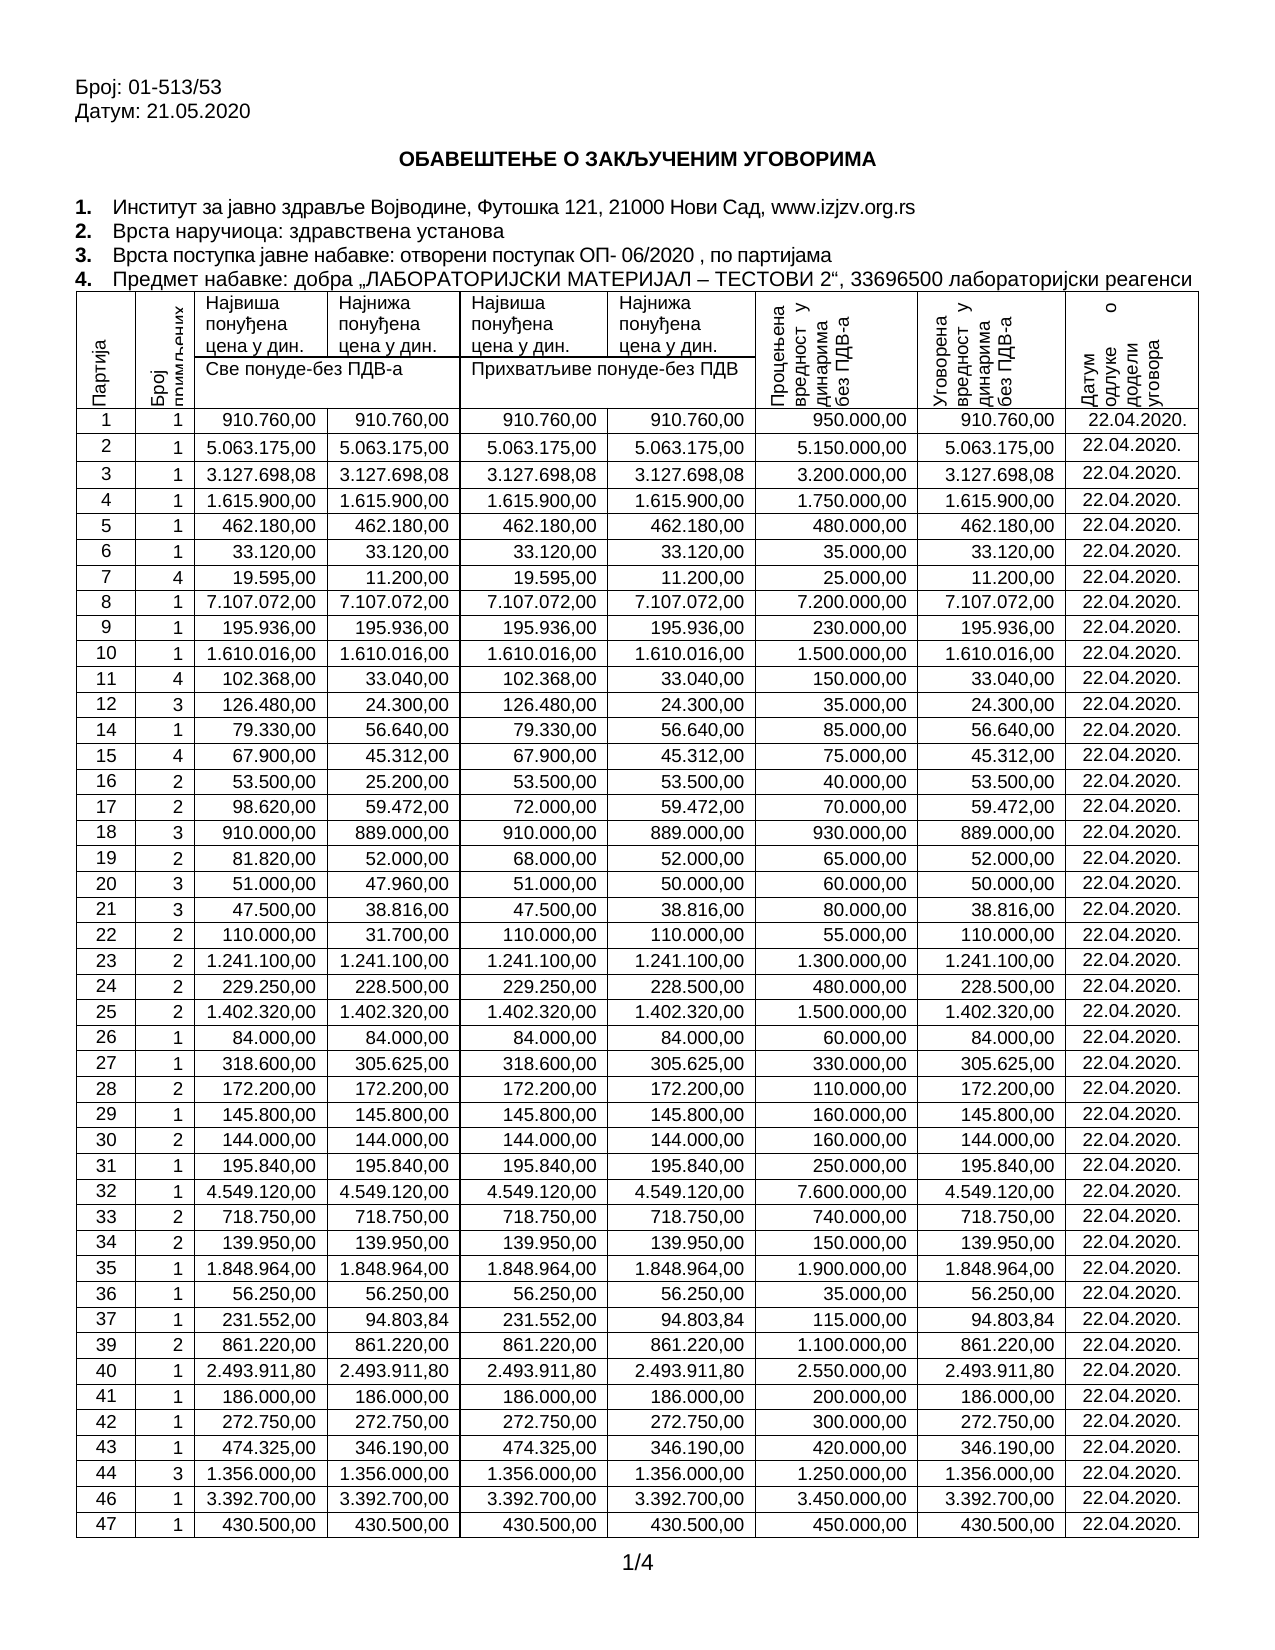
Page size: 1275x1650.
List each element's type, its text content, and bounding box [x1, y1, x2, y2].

table_cell 145.800,00 [608, 1103, 755, 1127]
table_cell 22.04.2020. [1066, 641, 1198, 666]
table_cell 1.610.016,00 [195, 641, 327, 666]
table_cell 186.000,00 [608, 1385, 755, 1409]
table_cell 186.000,00 [918, 1385, 1065, 1409]
table_cell 139.950,00 [328, 1231, 459, 1255]
table_cell 56.640,00 [328, 718, 459, 743]
table_cell 1.356.000,00 [918, 1461, 1065, 1486]
table_cell 35 [77, 1256, 135, 1281]
table_cell 1 [136, 1385, 194, 1409]
table_cell 75.000,00 [756, 744, 917, 768]
table_cell 2 [136, 846, 194, 871]
table_cell 18 [77, 821, 135, 845]
table_cell 79.330,00 [195, 718, 327, 743]
table_cell 5 [77, 514, 135, 539]
table_cell 32 [77, 1180, 135, 1204]
table_cell 22.04.2020. [1066, 409, 1198, 432]
table_cell 139.950,00 [918, 1231, 1065, 1255]
table_cell 1 [136, 1410, 194, 1435]
table_cell 4.549.120,00 [461, 1180, 607, 1204]
table_cell 16 [77, 770, 135, 794]
table_cell 22.04.2020. [1066, 1487, 1198, 1512]
table_cell 480.000,00 [756, 514, 917, 539]
table_cell 59.472,00 [608, 795, 755, 820]
table_cell 81.820,00 [195, 846, 327, 871]
table_cell 195.840,00 [195, 1154, 327, 1178]
table_cell 2 [136, 1231, 194, 1255]
table_cell 65.000,00 [756, 846, 917, 871]
table_cell 11.200,00 [328, 566, 459, 590]
table_cell 718.750,00 [328, 1205, 459, 1230]
table_cell 85.000,00 [756, 718, 917, 743]
table_cell 21 [77, 898, 135, 922]
table_cell 229.250,00 [461, 975, 607, 999]
table_cell 910.760,00 [608, 409, 755, 432]
table_cell 145.800,00 [461, 1103, 607, 1127]
table_cell 1 [136, 1026, 194, 1050]
table_cell 144.000,00 [195, 1128, 327, 1153]
table_cell 1 [136, 1180, 194, 1204]
table_cell 35.000,00 [756, 540, 917, 564]
table_cell 430.500,00 [328, 1513, 459, 1537]
table_cell 33.120,00 [195, 540, 327, 564]
table_cell 1 [136, 718, 194, 743]
table_header Процењена вредност у динарима без ПДВ-а [756, 292, 917, 408]
table_cell 195.840,00 [461, 1154, 607, 1178]
table_cell 229.250,00 [195, 975, 327, 999]
table_cell 36 [77, 1282, 135, 1307]
table_cell 22.04.2020. [1066, 591, 1198, 615]
table_cell 5.063.175,00 [461, 434, 607, 461]
table_cell 110.000,00 [608, 923, 755, 948]
table_cell 56.250,00 [608, 1282, 755, 1307]
table_header Најнижа понуђена цена у дин. [608, 292, 755, 356]
table_cell 68.000,00 [461, 846, 607, 871]
table_cell 861.220,00 [328, 1333, 459, 1358]
table_cell 110.000,00 [195, 923, 327, 948]
table_cell 22.04.2020. [1066, 1359, 1198, 1383]
table_cell 11.200,00 [918, 566, 1065, 590]
table_cell 2 [136, 975, 194, 999]
table_cell 462.180,00 [195, 514, 327, 539]
table_cell 1.500.000,00 [756, 1000, 917, 1025]
table_cell 22.04.2020. [1066, 770, 1198, 794]
table_cell 102.368,00 [461, 667, 607, 692]
table_cell 718.750,00 [608, 1205, 755, 1230]
table_cell 462.180,00 [918, 514, 1065, 539]
table_cell 22 [77, 923, 135, 948]
table_cell 910.000,00 [461, 821, 607, 845]
table_cell 272.750,00 [195, 1410, 327, 1435]
table_cell 43 [77, 1436, 135, 1460]
table_cell 52.000,00 [328, 846, 459, 871]
table_cell 1 [136, 462, 194, 488]
table_cell 94.803,84 [328, 1308, 459, 1332]
table_cell 740.000,00 [756, 1205, 917, 1230]
table_cell 1 [136, 1051, 194, 1076]
table_cell 228.500,00 [918, 975, 1065, 999]
table_cell 3.392.700,00 [461, 1487, 607, 1512]
table_cell 3.127.698,08 [461, 462, 607, 488]
table_cell 56.640,00 [608, 718, 755, 743]
table_header Најнижа понуђена цена у дин. [328, 292, 459, 356]
table_cell 22.04.2020. [1066, 949, 1198, 973]
table_cell 22.04.2020. [1066, 1128, 1198, 1153]
table_cell 47.960,00 [328, 872, 459, 897]
table_cell 4.549.120,00 [608, 1180, 755, 1204]
table_cell 186.000,00 [461, 1385, 607, 1409]
table_cell 4 [136, 566, 194, 590]
table_cell 2 [136, 949, 194, 973]
table_cell 1.402.320,00 [195, 1000, 327, 1025]
table_cell 718.750,00 [195, 1205, 327, 1230]
text ОБАВЕШТЕЊЕ О ЗАКЉУЧЕНИМ УГОВОРИМА [75, 147, 1200, 171]
list Врста поступка јавне набавке: отворени поступак ОП- 06/2020 , по партијама [75, 243, 1200, 267]
table_cell 5.063.175,00 [195, 434, 327, 461]
table_cell 1.610.016,00 [608, 641, 755, 666]
table_cell 930.000,00 [756, 821, 917, 845]
table_cell 305.625,00 [328, 1051, 459, 1076]
table_cell 1.402.320,00 [461, 1000, 607, 1025]
table_cell 8 [77, 591, 135, 615]
table_cell 195.840,00 [918, 1154, 1065, 1178]
table_cell 33 [77, 1205, 135, 1230]
table_cell 2.493.911,80 [195, 1359, 327, 1383]
table_cell 39 [77, 1333, 135, 1358]
table_cell 1.402.320,00 [608, 1000, 755, 1025]
table_cell 22.04.2020. [1066, 462, 1198, 488]
table_cell 145.800,00 [918, 1103, 1065, 1127]
table_header Датум одлуке о додели уговора [1066, 292, 1198, 408]
table_cell 22.04.2020. [1066, 489, 1198, 513]
table_cell 1 [136, 1436, 194, 1460]
table_cell 40.000,00 [756, 770, 917, 794]
table_cell 1.356.000,00 [328, 1461, 459, 1486]
table_cell 1 [136, 434, 194, 461]
table_cell 910.760,00 [461, 409, 607, 432]
table_cell 1.615.900,00 [918, 489, 1065, 513]
table_cell 889.000,00 [328, 821, 459, 845]
table_cell 4 [77, 489, 135, 513]
table_cell 51.000,00 [195, 872, 327, 897]
table_cell 195.840,00 [328, 1154, 459, 1178]
table_cell 55.000,00 [756, 923, 917, 948]
table_cell 110.000,00 [918, 923, 1065, 948]
table_header Партија [77, 292, 135, 408]
list Врста наручиоца: здравствена установа [75, 219, 1200, 243]
text Датум: 21.05.2020 [75, 99, 1200, 123]
table_cell 3.200.000,00 [756, 462, 917, 488]
table_cell 22.04.2020. [1066, 975, 1198, 999]
table_cell 1.356.000,00 [195, 1461, 327, 1486]
table_cell 2.493.911,80 [918, 1359, 1065, 1383]
table_cell 1 [136, 1103, 194, 1127]
table_cell 22.04.2020. [1066, 1410, 1198, 1435]
table_cell 5.063.175,00 [608, 434, 755, 461]
table_cell 1.241.100,00 [918, 949, 1065, 973]
table_cell 22.04.2020. [1066, 718, 1198, 743]
table_header Највиша понуђена цена у дин. [461, 292, 607, 356]
table_cell 1 [136, 1256, 194, 1281]
table_cell 22.04.2020. [1066, 846, 1198, 871]
table_cell 1 [77, 409, 135, 432]
list Институт за јавно здравље Војводине, Футошка 121, 21000 Нови Сад, www.izjzv.org.rs [75, 195, 1200, 219]
table_cell 33.040,00 [328, 667, 459, 692]
table_cell 346.190,00 [918, 1436, 1065, 1460]
table_cell 1 [136, 1487, 194, 1512]
table_cell 195.936,00 [608, 616, 755, 640]
table_cell 22.04.2020. [1066, 616, 1198, 640]
table_cell 145.800,00 [195, 1103, 327, 1127]
table_cell 38.816,00 [608, 898, 755, 922]
table_cell 47.500,00 [195, 898, 327, 922]
table_cell 1.300.000,00 [756, 949, 917, 973]
table_cell 430.500,00 [195, 1513, 327, 1537]
table_cell 1.848.964,00 [461, 1256, 607, 1281]
table_cell 22.04.2020. [1066, 872, 1198, 897]
table_cell 25.000,00 [756, 566, 917, 590]
table_cell 172.200,00 [461, 1077, 607, 1102]
table_cell 41 [77, 1385, 135, 1409]
table_cell 4.549.120,00 [918, 1180, 1065, 1204]
table_cell 3.392.700,00 [195, 1487, 327, 1512]
table_cell 22.04.2020. [1066, 1026, 1198, 1050]
table_cell 305.625,00 [608, 1051, 755, 1076]
table_cell 150.000,00 [756, 1231, 917, 1255]
table_cell 22.04.2020. [1066, 1436, 1198, 1460]
table_cell 318.600,00 [461, 1051, 607, 1076]
table_cell 1.241.100,00 [195, 949, 327, 973]
table_cell 3.392.700,00 [608, 1487, 755, 1512]
table_cell 52.000,00 [608, 846, 755, 871]
table_cell 346.190,00 [328, 1436, 459, 1460]
table_cell 305.625,00 [918, 1051, 1065, 1076]
table_cell 72.000,00 [461, 795, 607, 820]
table_cell 910.760,00 [195, 409, 327, 432]
table_cell 33.040,00 [608, 667, 755, 692]
table_cell 1 [136, 1308, 194, 1332]
table_cell 172.200,00 [918, 1077, 1065, 1102]
table_cell Све понуде-без ПДВ-а [195, 358, 459, 408]
table_cell 462.180,00 [328, 514, 459, 539]
table_cell 139.950,00 [608, 1231, 755, 1255]
table_cell 22.04.2020. [1066, 1461, 1198, 1486]
table_cell 450.000,00 [756, 1513, 917, 1537]
table_cell 3.450.000,00 [756, 1487, 917, 1512]
table_cell 186.000,00 [328, 1385, 459, 1409]
table_cell 1.610.016,00 [918, 641, 1065, 666]
table_cell 7.107.072,00 [918, 591, 1065, 615]
table_cell 1.848.964,00 [195, 1256, 327, 1281]
table_cell 42 [77, 1410, 135, 1435]
table_cell 910.760,00 [918, 409, 1065, 432]
table_cell 1.615.900,00 [328, 489, 459, 513]
table_cell 2 [136, 1128, 194, 1153]
table_cell 47.500,00 [461, 898, 607, 922]
table_cell 3 [136, 821, 194, 845]
table_cell 1.848.964,00 [918, 1256, 1065, 1281]
table_cell 2 [136, 1077, 194, 1102]
table_cell 3 [136, 693, 194, 717]
table_cell 3.127.698,08 [195, 462, 327, 488]
table_cell 1.848.964,00 [328, 1256, 459, 1281]
table_header Број примљених понуда [136, 292, 194, 408]
table_cell 53.500,00 [608, 770, 755, 794]
table_cell 195.936,00 [328, 616, 459, 640]
table_cell 22.04.2020. [1066, 434, 1198, 461]
table_cell 45.312,00 [918, 744, 1065, 768]
table_cell 230.000,00 [756, 616, 917, 640]
table_cell 22.04.2020. [1066, 693, 1198, 717]
table_cell 1.900.000,00 [756, 1256, 917, 1281]
table_cell 19 [77, 846, 135, 871]
table_cell 1.356.000,00 [608, 1461, 755, 1486]
table_cell 160.000,00 [756, 1103, 917, 1127]
table_cell 4.549.120,00 [328, 1180, 459, 1204]
table_cell 56.250,00 [195, 1282, 327, 1307]
table_cell 15 [77, 744, 135, 768]
table_cell 94.803,84 [608, 1308, 755, 1332]
table_cell 2 [136, 770, 194, 794]
table_cell 1.402.320,00 [328, 1000, 459, 1025]
table_cell 22.04.2020. [1066, 1000, 1198, 1025]
table_cell 67.900,00 [461, 744, 607, 768]
table_cell 7 [77, 566, 135, 590]
table_cell 172.200,00 [328, 1077, 459, 1102]
table_cell 139.950,00 [461, 1231, 607, 1255]
table_cell 2 [136, 795, 194, 820]
table_cell 22.04.2020. [1066, 795, 1198, 820]
table_cell 110.000,00 [756, 1077, 917, 1102]
table_cell 2.493.911,80 [461, 1359, 607, 1383]
table_cell 2.493.911,80 [328, 1359, 459, 1383]
table_cell 430.500,00 [918, 1513, 1065, 1537]
table_cell 3 [136, 872, 194, 897]
table_cell 33.120,00 [918, 540, 1065, 564]
table_cell 1.610.016,00 [328, 641, 459, 666]
table_cell 9 [77, 616, 135, 640]
table_cell 35.000,00 [756, 693, 917, 717]
table_cell 195.936,00 [918, 616, 1065, 640]
table_cell 1.241.100,00 [461, 949, 607, 973]
table_cell 1.848.964,00 [608, 1256, 755, 1281]
table_cell 20 [77, 872, 135, 897]
table_cell 45.312,00 [608, 744, 755, 768]
table_cell 2.493.911,80 [608, 1359, 755, 1383]
table_cell 23 [77, 949, 135, 973]
table_cell 38.816,00 [918, 898, 1065, 922]
table_cell 14 [77, 718, 135, 743]
table_cell 46 [77, 1487, 135, 1512]
table_cell 1 [136, 409, 194, 432]
table_cell 1 [136, 540, 194, 564]
table_cell 17 [77, 795, 135, 820]
table_cell 126.480,00 [461, 693, 607, 717]
table_cell 56.250,00 [461, 1282, 607, 1307]
table_cell 7.200.000,00 [756, 591, 917, 615]
table_cell 5.063.175,00 [328, 434, 459, 461]
table_cell 22.04.2020. [1066, 1513, 1198, 1537]
table_cell 53.500,00 [918, 770, 1065, 794]
table_cell 420.000,00 [756, 1436, 917, 1460]
table_cell 84.000,00 [195, 1026, 327, 1050]
table_cell 22.04.2020. [1066, 1154, 1198, 1178]
table_cell 861.220,00 [918, 1333, 1065, 1358]
table_cell 889.000,00 [608, 821, 755, 845]
table_cell 231.552,00 [461, 1308, 607, 1332]
table_cell 1 [136, 1513, 194, 1537]
table_cell 22.04.2020. [1066, 667, 1198, 692]
table_cell 272.750,00 [328, 1410, 459, 1435]
table_cell 28 [77, 1077, 135, 1102]
table_cell 5.150.000,00 [756, 434, 917, 461]
table_cell 144.000,00 [328, 1128, 459, 1153]
table_cell 1 [136, 1359, 194, 1383]
table_cell 145.800,00 [328, 1103, 459, 1127]
table_cell 3 [77, 462, 135, 488]
table_cell 950.000,00 [756, 409, 917, 432]
table_cell 115.000,00 [756, 1308, 917, 1332]
table_cell 22.04.2020. [1066, 1103, 1198, 1127]
table_cell 144.000,00 [461, 1128, 607, 1153]
table_header Уговорена вредност у динарима без ПДВ-а [918, 292, 1065, 408]
table_cell 172.200,00 [195, 1077, 327, 1102]
table_cell 45.312,00 [328, 744, 459, 768]
table_cell 2 [136, 1333, 194, 1358]
table_cell 56.250,00 [328, 1282, 459, 1307]
table_cell 200.000,00 [756, 1385, 917, 1409]
table_cell 22.04.2020. [1066, 821, 1198, 845]
table_cell 34 [77, 1231, 135, 1255]
table_cell 1 [136, 1282, 194, 1307]
table_cell 37 [77, 1308, 135, 1332]
table_cell 1 [136, 591, 194, 615]
table_cell 144.000,00 [608, 1128, 755, 1153]
table_cell 1 [136, 641, 194, 666]
table_cell 22.04.2020. [1066, 1385, 1198, 1409]
table_cell 272.750,00 [918, 1410, 1065, 1435]
table_cell 3.127.698,08 [918, 462, 1065, 488]
table_cell 110.000,00 [461, 923, 607, 948]
table_cell 33.040,00 [918, 667, 1065, 692]
list Предмет набавке: добра „ЛАБОРАТОРИЈСКИ МАТЕРИЈАЛ – ТЕСТОВИ 2“, 33696500 лабораторијски реагенси [75, 267, 1256, 291]
table_cell 33.120,00 [328, 540, 459, 564]
table_cell 1.250.000,00 [756, 1461, 917, 1486]
table_cell 5.063.175,00 [918, 434, 1065, 461]
table_cell 1.615.900,00 [195, 489, 327, 513]
table_cell 50.000,00 [608, 872, 755, 897]
table_cell 31.700,00 [328, 923, 459, 948]
table_cell 861.220,00 [461, 1333, 607, 1358]
table_cell 67.900,00 [195, 744, 327, 768]
table_cell 22.04.2020. [1066, 1282, 1198, 1307]
table_cell 84.000,00 [918, 1026, 1065, 1050]
table_cell 56.250,00 [918, 1282, 1065, 1307]
table_cell 22.04.2020. [1066, 1180, 1198, 1204]
table_cell 22.04.2020. [1066, 1077, 1198, 1102]
table_cell 195.840,00 [608, 1154, 755, 1178]
table_header Највиша понуђена цена у дин. [195, 292, 327, 356]
table_cell 4.549.120,00 [195, 1180, 327, 1204]
table_cell 60.000,00 [756, 1026, 917, 1050]
table_cell 70.000,00 [756, 795, 917, 820]
table_cell 430.500,00 [608, 1513, 755, 1537]
table_cell 80.000,00 [756, 898, 917, 922]
table_cell 1.610.016,00 [461, 641, 607, 666]
table_cell 38.816,00 [328, 898, 459, 922]
table_cell 2 [136, 1205, 194, 1230]
table_cell 22.04.2020. [1066, 898, 1198, 922]
table_cell 59.472,00 [328, 795, 459, 820]
table_cell 22.04.2020. [1066, 1051, 1198, 1076]
table_cell 79.330,00 [461, 718, 607, 743]
table_cell 84.000,00 [608, 1026, 755, 1050]
table_cell 6 [77, 540, 135, 564]
table_cell 7.107.072,00 [195, 591, 327, 615]
table_cell 11 [77, 667, 135, 692]
table_cell 56.640,00 [918, 718, 1065, 743]
table_cell 3.127.698,08 [608, 462, 755, 488]
table_cell 25 [77, 1000, 135, 1025]
text Број: 01-513/53 [75, 75, 1200, 99]
table_cell 22.04.2020. [1066, 540, 1198, 564]
table_cell 94.803,84 [918, 1308, 1065, 1332]
table_cell 44 [77, 1461, 135, 1486]
table_cell 1 [136, 1154, 194, 1178]
table_cell 480.000,00 [756, 975, 917, 999]
table_cell 228.500,00 [328, 975, 459, 999]
table_cell 718.750,00 [918, 1205, 1065, 1230]
table_cell 7.107.072,00 [328, 591, 459, 615]
table_cell 52.000,00 [918, 846, 1065, 871]
table_cell 910.000,00 [195, 821, 327, 845]
table_cell 35.000,00 [756, 1282, 917, 1307]
table_cell 22.04.2020. [1066, 1308, 1198, 1332]
table_cell 861.220,00 [195, 1333, 327, 1358]
table_cell 1.356.000,00 [461, 1461, 607, 1486]
table_cell 24.300,00 [328, 693, 459, 717]
table_cell 474.325,00 [195, 1436, 327, 1460]
table_cell 10 [77, 641, 135, 666]
table_cell 474.325,00 [461, 1436, 607, 1460]
table_cell 24 [77, 975, 135, 999]
table_cell 98.620,00 [195, 795, 327, 820]
table_cell 2 [136, 923, 194, 948]
table_cell 2 [136, 1000, 194, 1025]
table_cell 1.750.000,00 [756, 489, 917, 513]
table_cell 144.000,00 [918, 1128, 1065, 1153]
table_cell 22.04.2020. [1066, 923, 1198, 948]
table_cell 4 [136, 744, 194, 768]
table_cell 30 [77, 1128, 135, 1153]
table_cell 172.200,00 [608, 1077, 755, 1102]
table_cell 3.127.698,08 [328, 462, 459, 488]
table_cell 2 [77, 434, 135, 461]
table_cell 22.04.2020. [1066, 1333, 1198, 1358]
table_cell 27 [77, 1051, 135, 1076]
table_cell 4 [136, 667, 194, 692]
table_cell 430.500,00 [461, 1513, 607, 1537]
table_cell 231.552,00 [195, 1308, 327, 1332]
table_cell 186.000,00 [195, 1385, 327, 1409]
table_cell 272.750,00 [461, 1410, 607, 1435]
table_cell 22.04.2020. [1066, 1205, 1198, 1230]
table_cell 102.368,00 [195, 667, 327, 692]
table_cell 3.392.700,00 [328, 1487, 459, 1512]
table_cell 31 [77, 1154, 135, 1178]
table_cell 330.000,00 [756, 1051, 917, 1076]
table_cell 22.04.2020. [1066, 514, 1198, 539]
table_cell 462.180,00 [608, 514, 755, 539]
table_cell 26 [77, 1026, 135, 1050]
table_cell 53.500,00 [461, 770, 607, 794]
table_cell 1.500.000,00 [756, 641, 917, 666]
table_cell 3.392.700,00 [918, 1487, 1065, 1512]
table_cell 3 [136, 898, 194, 922]
table_cell 228.500,00 [608, 975, 755, 999]
table_cell 22.04.2020. [1066, 1231, 1198, 1255]
table_cell 22.04.2020. [1066, 1256, 1198, 1281]
table_cell 59.472,00 [918, 795, 1065, 820]
table_cell 7.107.072,00 [608, 591, 755, 615]
table_cell 50.000,00 [918, 872, 1065, 897]
table_cell 47 [77, 1513, 135, 1537]
table_cell 7.600.000,00 [756, 1180, 917, 1204]
table_cell 22.04.2020. [1066, 566, 1198, 590]
table_cell 2.550.000,00 [756, 1359, 917, 1383]
table_cell 150.000,00 [756, 667, 917, 692]
table_cell 910.760,00 [328, 409, 459, 432]
table_cell 346.190,00 [608, 1436, 755, 1460]
table_cell 300.000,00 [756, 1410, 917, 1435]
table_cell 19.595,00 [461, 566, 607, 590]
table_cell 1.241.100,00 [328, 949, 459, 973]
table_cell 1.241.100,00 [608, 949, 755, 973]
table_cell 33.120,00 [608, 540, 755, 564]
table_cell 1 [136, 514, 194, 539]
table_cell 84.000,00 [461, 1026, 607, 1050]
table_cell 11.200,00 [608, 566, 755, 590]
table_cell 1.615.900,00 [608, 489, 755, 513]
table_cell 318.600,00 [195, 1051, 327, 1076]
table_cell Прихватљиве понуде-без ПДВ [461, 358, 755, 408]
table_cell 22.04.2020. [1066, 744, 1198, 768]
table_cell 7.107.072,00 [461, 591, 607, 615]
table_cell 84.000,00 [328, 1026, 459, 1050]
table_cell 718.750,00 [461, 1205, 607, 1230]
table_cell 139.950,00 [195, 1231, 327, 1255]
table_cell 60.000,00 [756, 872, 917, 897]
table_cell 53.500,00 [195, 770, 327, 794]
table_cell 19.595,00 [195, 566, 327, 590]
table_cell 272.750,00 [608, 1410, 755, 1435]
table_cell 1 [136, 489, 194, 513]
table_cell 861.220,00 [608, 1333, 755, 1358]
table_cell 1.402.320,00 [918, 1000, 1065, 1025]
table_cell 1.615.900,00 [461, 489, 607, 513]
table_cell 12 [77, 693, 135, 717]
table_cell 29 [77, 1103, 135, 1127]
table_cell 1.100.000,00 [756, 1333, 917, 1358]
table_cell 195.936,00 [195, 616, 327, 640]
table_cell 462.180,00 [461, 514, 607, 539]
table_cell 40 [77, 1359, 135, 1383]
table_cell 889.000,00 [918, 821, 1065, 845]
table_cell 24.300,00 [608, 693, 755, 717]
table_cell 24.300,00 [918, 693, 1065, 717]
table_cell 250.000,00 [756, 1154, 917, 1178]
table_cell 126.480,00 [195, 693, 327, 717]
table_cell 1 [136, 616, 194, 640]
table_cell 195.936,00 [461, 616, 607, 640]
table_cell 3 [136, 1461, 194, 1486]
table_cell 51.000,00 [461, 872, 607, 897]
table_cell 160.000,00 [756, 1128, 917, 1153]
table_cell 33.120,00 [461, 540, 607, 564]
table_cell 25.200,00 [328, 770, 459, 794]
